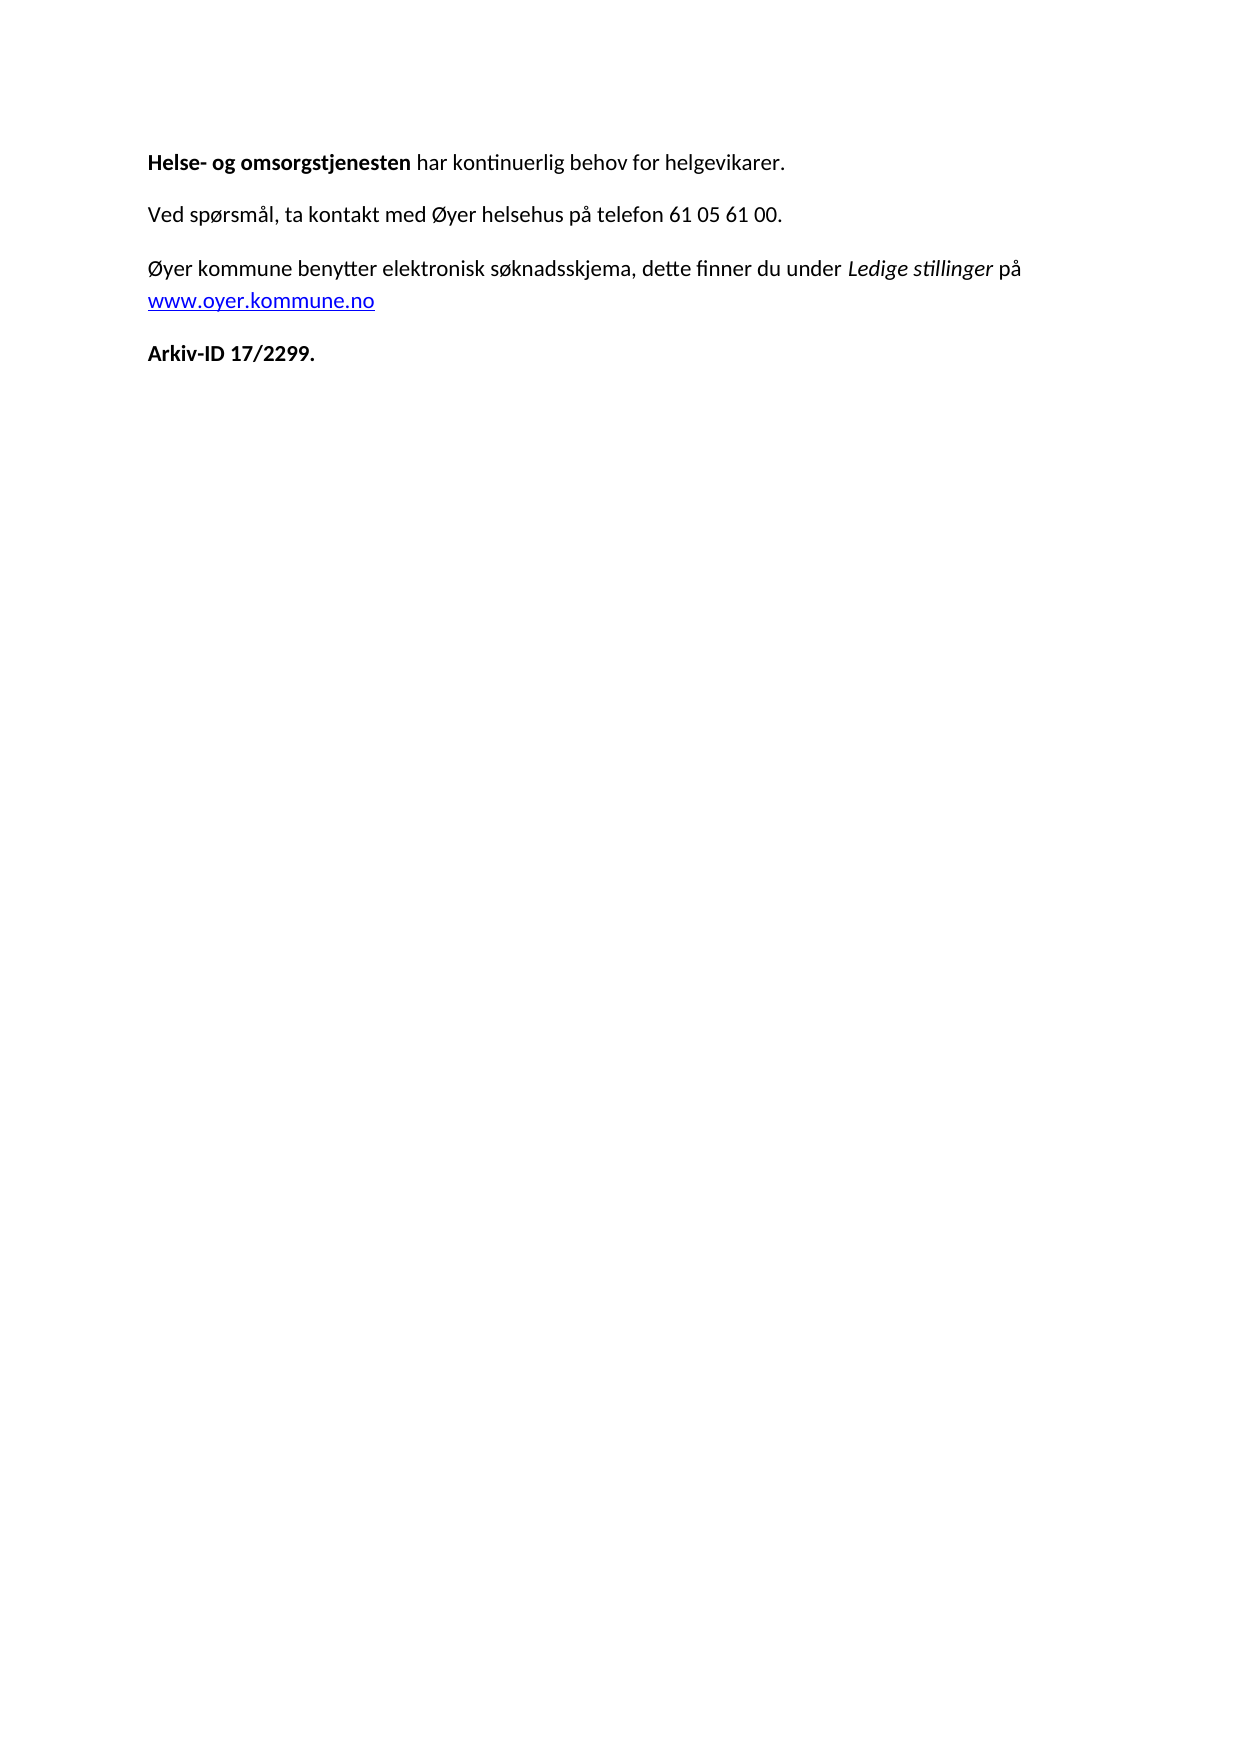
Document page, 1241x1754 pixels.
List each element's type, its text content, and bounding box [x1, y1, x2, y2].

text Helse- og omsorgstjenesten har kontinuerlig behov for helgevikarer. [148, 148, 1093, 176]
text Ved spørsmål, ta kontakt med Øyer helsehus på telefon 61 05 61 00. [148, 201, 1093, 229]
text Arkiv-ID 17/2299. [148, 339, 1093, 367]
text Øyer kommune benytter elektronisk søknadsskjema, dette finner du under Ledige stillinger på www.oyer.kommune.no [148, 254, 1093, 314]
